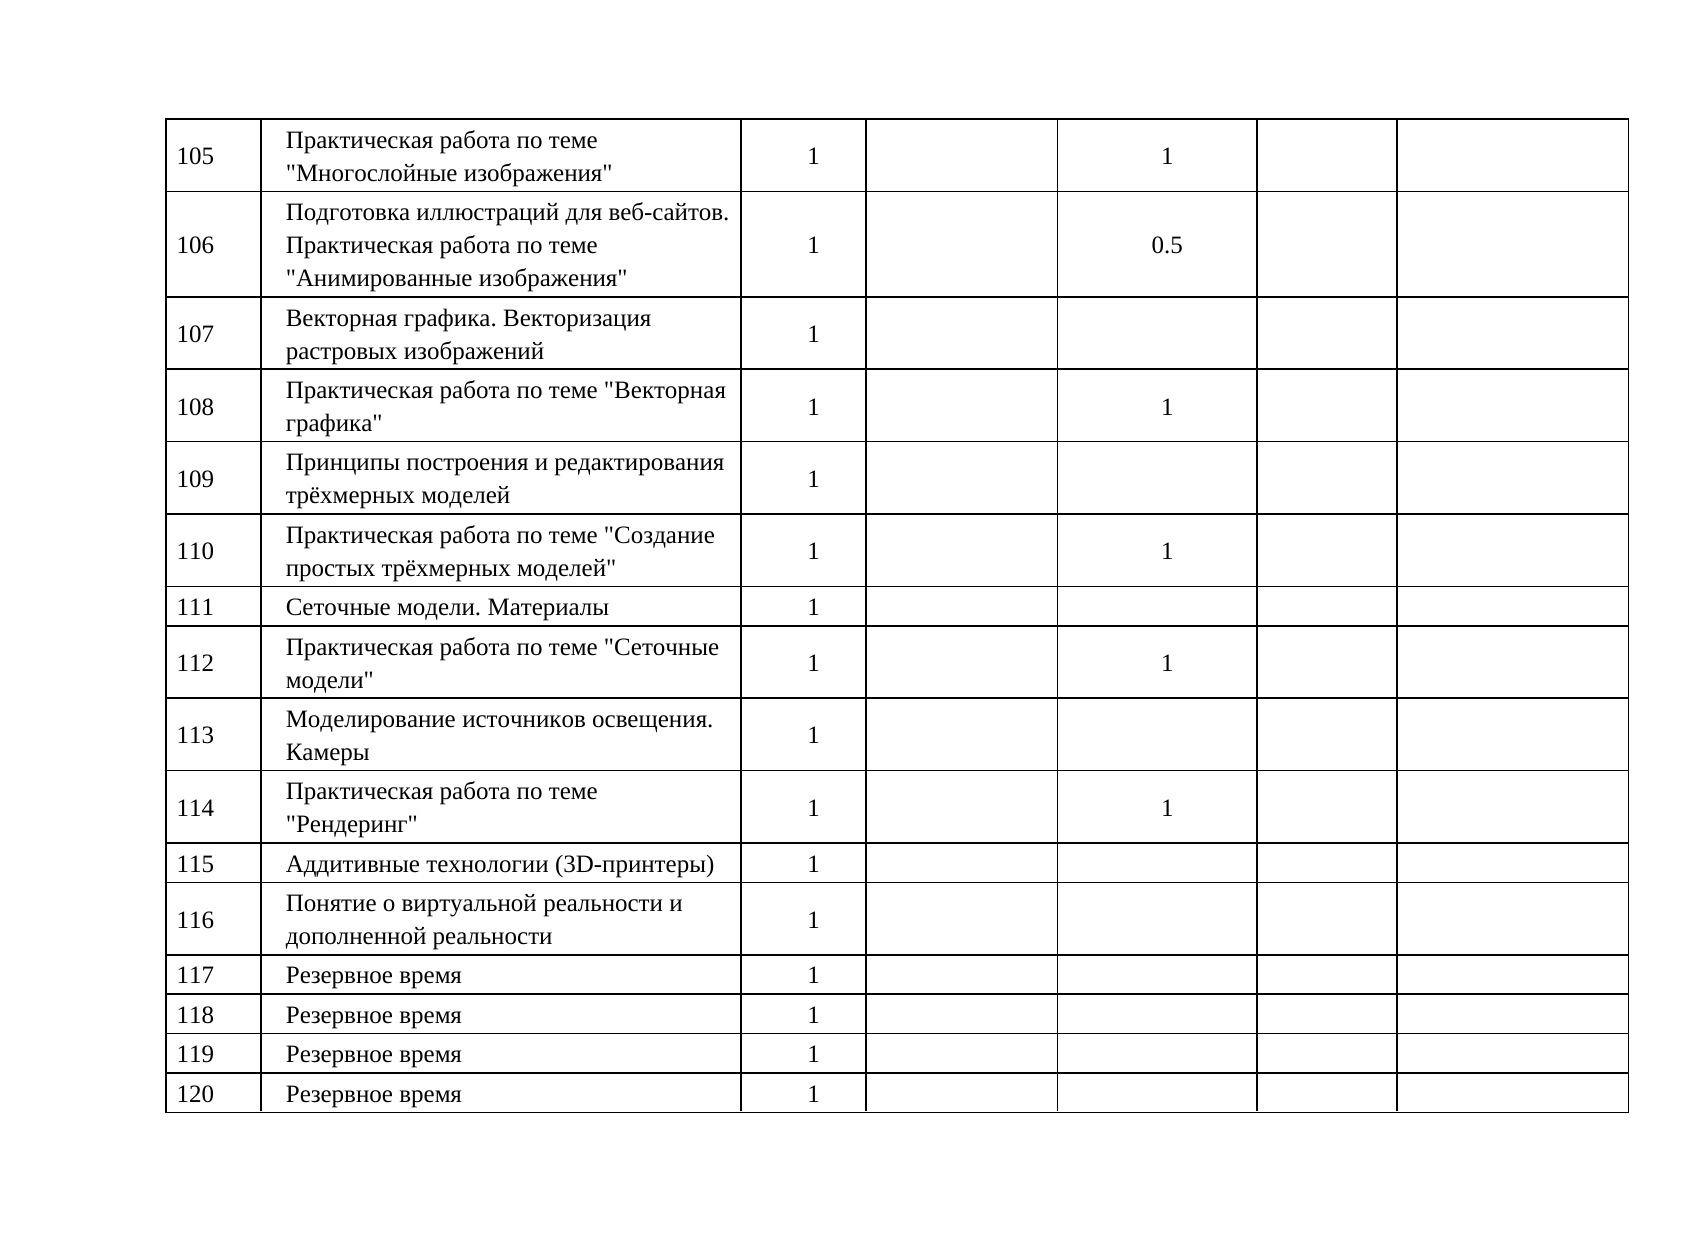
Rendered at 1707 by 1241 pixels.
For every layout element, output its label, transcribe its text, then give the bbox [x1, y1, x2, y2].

table_cell 1 [742, 1074, 865, 1111]
table_cell 107 [167, 298, 260, 368]
table_cell Понятие о виртуальной реальности и дополненной реальности [262, 883, 740, 954]
table_cell Резервное время [262, 995, 740, 1033]
table_cell [1058, 956, 1256, 993]
table_cell Сеточные модели. Материалы [262, 587, 740, 625]
table_cell [867, 844, 1057, 881]
table_cell 1 [1058, 627, 1256, 697]
table_cell 113 [167, 699, 260, 770]
table_cell [867, 771, 1057, 842]
table_cell 1 [742, 120, 865, 191]
table_cell [867, 1034, 1057, 1072]
table_cell 1 [742, 587, 865, 625]
table_cell [1258, 442, 1396, 513]
table_cell [1258, 883, 1396, 954]
table_cell [867, 370, 1057, 441]
table_cell 106 [167, 192, 260, 296]
table_cell [1058, 699, 1256, 770]
table_cell [867, 192, 1057, 296]
table_cell 1 [1058, 771, 1256, 842]
table_cell 1 [742, 995, 865, 1033]
table_cell 1 [742, 844, 865, 881]
table_cell 117 [167, 956, 260, 993]
table_cell 1 [742, 192, 865, 296]
table_cell [867, 515, 1057, 586]
table_cell 116 [167, 883, 260, 954]
table_cell [1258, 120, 1396, 191]
table_cell 120 [167, 1074, 260, 1111]
table_cell 1 [742, 442, 865, 513]
table_cell [1258, 1034, 1396, 1072]
table_cell Практическая работа по теме "Векторная графика" [262, 370, 740, 441]
table_cell [1398, 995, 1628, 1033]
table_cell [1258, 771, 1396, 842]
table_cell [1258, 699, 1396, 770]
table_cell Подготовка иллюстраций для веб-сайтов. Практическая работа по теме "Анимированные изображения" [262, 192, 740, 296]
table_cell [1258, 192, 1396, 296]
table_cell 1 [742, 1034, 865, 1072]
table_cell 1 [742, 370, 865, 441]
table_cell [1398, 120, 1628, 191]
table_cell 1 [1058, 120, 1256, 191]
table_cell 1 [742, 298, 865, 368]
table_cell [867, 120, 1057, 191]
table_cell [1058, 587, 1256, 625]
table_cell [1398, 1074, 1628, 1111]
table_cell 1 [742, 515, 865, 586]
table_cell 108 [167, 370, 260, 441]
table_cell [867, 1074, 1057, 1111]
table_cell 1 [1058, 515, 1256, 586]
table_cell 1 [742, 956, 865, 993]
table_cell [1258, 515, 1396, 586]
table_cell [1258, 956, 1396, 993]
table_cell [1258, 995, 1396, 1033]
table_cell [1398, 844, 1628, 881]
table_cell 105 [167, 120, 260, 191]
table_cell [1398, 883, 1628, 954]
table_cell [1398, 298, 1628, 368]
table_cell [1398, 627, 1628, 697]
table_cell Принципы построения и редактирования трёхмерных моделей [262, 442, 740, 513]
table_cell [867, 627, 1057, 697]
table_cell Практическая работа по теме "Сеточные модели" [262, 627, 740, 697]
table_cell 0.5 [1058, 192, 1256, 296]
table_cell 1 [742, 771, 865, 842]
table_cell [1258, 587, 1396, 625]
table_cell Векторная графика. Векторизация растровых изображений [262, 298, 740, 368]
table_cell [1258, 627, 1396, 697]
table_cell 110 [167, 515, 260, 586]
table_cell [1258, 844, 1396, 881]
table_cell [1058, 298, 1256, 368]
table_cell Практическая работа по теме "Рендеринг" [262, 771, 740, 842]
table_cell [1398, 515, 1628, 586]
table_cell [867, 995, 1057, 1033]
table_cell [867, 587, 1057, 625]
table_cell [1258, 370, 1396, 441]
table_cell [1058, 883, 1256, 954]
table_cell [867, 442, 1057, 513]
table_cell [1398, 771, 1628, 842]
table_cell 118 [167, 995, 260, 1033]
table_cell 1 [1058, 370, 1256, 441]
table_cell [1398, 699, 1628, 770]
table_cell Резервное время [262, 1074, 740, 1111]
table_cell [1058, 442, 1256, 513]
table_cell 111 [167, 587, 260, 625]
table_cell [1398, 192, 1628, 296]
table_cell 1 [742, 883, 865, 954]
table_cell Резервное время [262, 956, 740, 993]
table_cell [1058, 844, 1256, 881]
table_cell 109 [167, 442, 260, 513]
table_cell [1398, 442, 1628, 513]
table_cell [1058, 1034, 1256, 1072]
table_cell Моделирование источников освещения. Камеры [262, 699, 740, 770]
table_cell Аддитивные технологии (3D-принтеры) [262, 844, 740, 881]
table_cell 112 [167, 627, 260, 697]
table_cell 1 [742, 699, 865, 770]
table_cell [1258, 298, 1396, 368]
table_cell Практическая работа по теме "Создание простых трёхмерных моделей" [262, 515, 740, 586]
table_cell [867, 956, 1057, 993]
table_cell Практическая работа по теме "Многослойные изображения" [262, 120, 740, 191]
table_cell [1398, 1034, 1628, 1072]
table_cell 115 [167, 844, 260, 881]
table_cell [1398, 956, 1628, 993]
table_cell 1 [742, 627, 865, 697]
table_cell [1058, 995, 1256, 1033]
table_cell [867, 699, 1057, 770]
table_cell [1398, 370, 1628, 441]
table_cell 114 [167, 771, 260, 842]
table_cell 119 [167, 1034, 260, 1072]
table_cell [1398, 587, 1628, 625]
table_cell [1058, 1074, 1256, 1111]
table_cell [867, 298, 1057, 368]
table_cell [1258, 1074, 1396, 1111]
table_cell [867, 883, 1057, 954]
table_cell Резервное время [262, 1034, 740, 1072]
